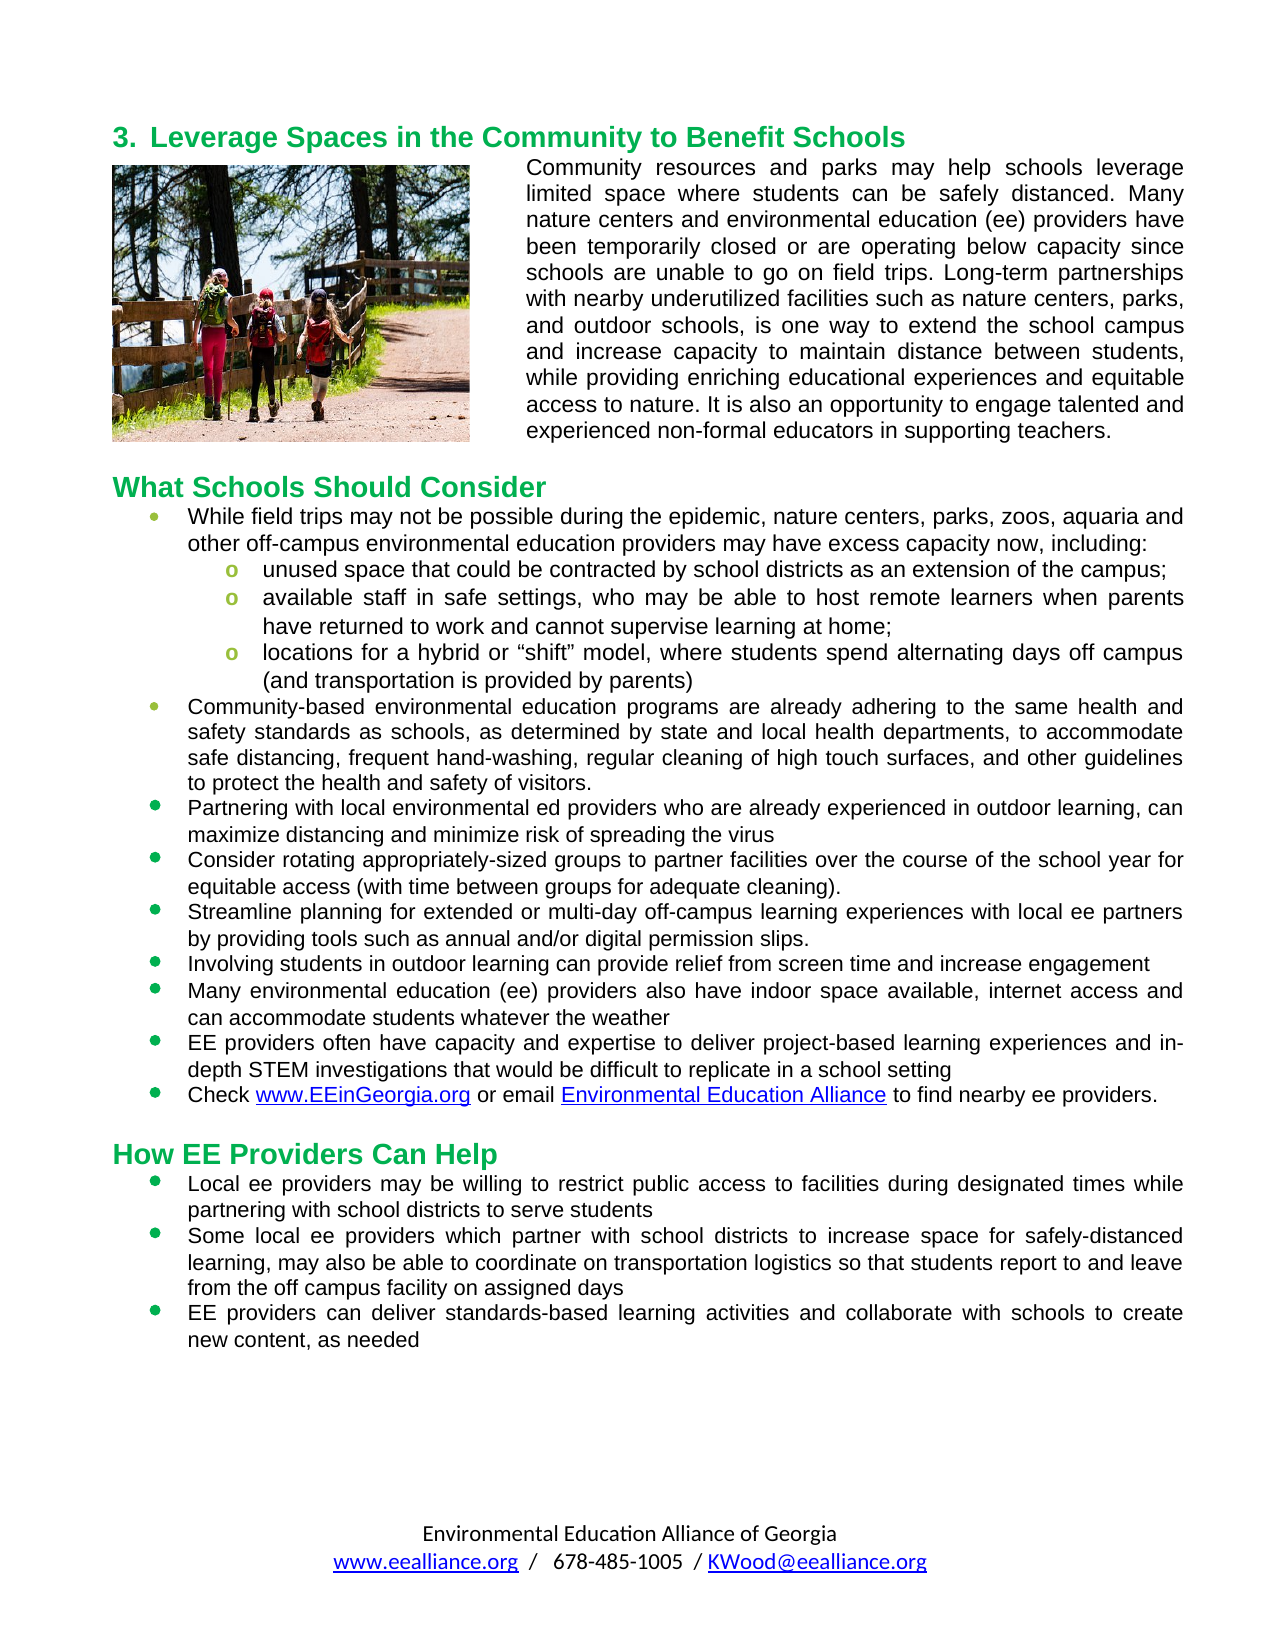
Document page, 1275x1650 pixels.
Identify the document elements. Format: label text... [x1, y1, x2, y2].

list Some local ee providers which partner with school districts to increase space for safely-distanced learning, may also be able to coordinate on transportation logistics so that students report to and leave from the off campus facility on assigned days [150, 1223, 1185, 1300]
list EE providers can deliver standards-based learning activities and collaborate with schools to create new content, as needed [150, 1300, 1185, 1352]
list Check www.EEinGeorgia.org or email Environmental Education Alliance to find nearby ee providers. [150, 1082, 1185, 1109]
list Many environmental education (ee) providers also have indoor space available, internet access and can accommodate students whatever the weather [150, 978, 1185, 1030]
list Consider rotating appropriately-sized groups to partner facilities over the course of the school year for equitable access (with time between groups for adequate cleaning). [150, 847, 1185, 899]
list Streamline planning for extended or multi-day off-campus learning experiences with local ee partners by providing tools such as annual and/or digital permission slips. [150, 899, 1185, 951]
list Leverage Spaces in the Community to Benefit Schools [112, 120, 1185, 153]
text What Schools Should Consider [112, 470, 1185, 503]
list unused space that could be contracted by school districts as an extension of the campus; [225, 556, 1185, 584]
list Community-based environmental education programs are already adhering to the same health and safety standards as schools, as determined by state and local health departments, to accommodate safe distancing, frequent hand-washing, regular cleaning of high touch surfaces, and other guidelines to protect the health and safety of visitors. [150, 694, 1185, 795]
list Local ee providers may be willing to restrict public access to facilities during designated times while partnering with school districts to serve students [150, 1171, 1185, 1223]
list locations for a hybrid or “shift” model, where students spend alternating days off campus (and transportation is provided by parents) [225, 639, 1185, 694]
list Involving students in outdoor learning can provide relief from screen time and increase engagement [150, 951, 1185, 978]
list EE providers often have capacity and expertise to deliver project-based learning experiences and in-depth STEM investigations that would be difficult to replicate in a school setting [150, 1030, 1185, 1082]
list Partnering with local environmental ed providers who are already experienced in outdoor learning, can maximize distancing and minimize risk of spreading the virus [150, 795, 1185, 847]
picture [110, 165, 469, 440]
list While field trips may not be possible during the epidemic, nature centers, parks, zoos, aquaria and other off-campus environmental education providers may have excess capacity now, including: [150, 503, 1185, 556]
text How EE Providers Can Help [75, 1137, 1185, 1171]
list available staff in safe settings, who may be able to host remote learners when parents have returned to work and cannot supervise learning at home; [225, 584, 1185, 639]
